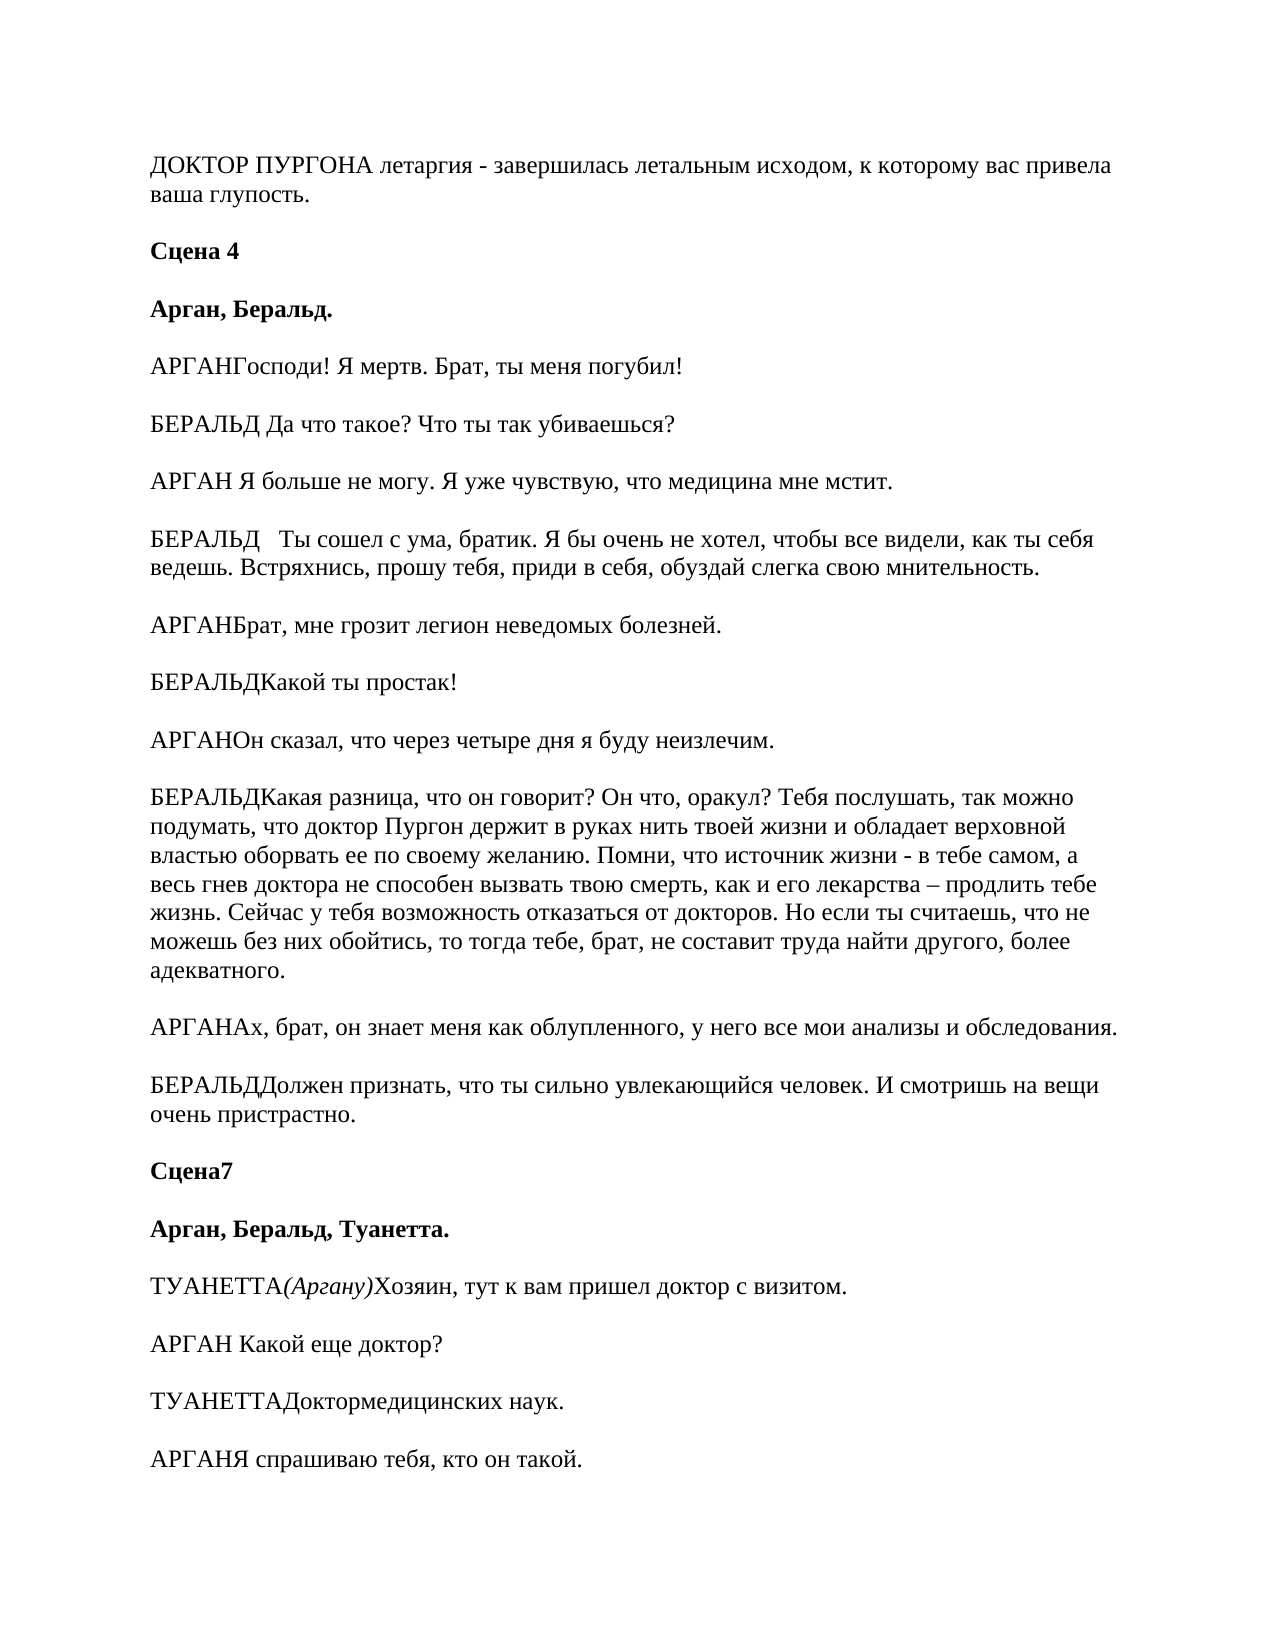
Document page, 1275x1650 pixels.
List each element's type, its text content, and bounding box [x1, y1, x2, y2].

text БЕРАЛЬДДолжен признать, что ты сильно увлекающийся человек. И смотришь на вещи очень пристрастно. [150, 1070, 1125, 1127]
text АРГАНОн сказал, что через четыре дня я буду неизлечим. [150, 725, 1125, 754]
text ТУАНЕТТАДоктормедицинских наук. [150, 1386, 1125, 1415]
text Сцена 4 [150, 236, 1125, 265]
text Сцена7 [150, 1156, 1125, 1185]
text АРГАНЯ спрашиваю тебя, кто он такой. [150, 1444, 1125, 1472]
text Арган, Беральд. [150, 294, 1125, 322]
text БЕРАЛЬД Да что такое? Что ты так убиваешься? [150, 409, 1125, 437]
text АРГАНБрат, мне грозит легион неведомых болезней. [150, 610, 1125, 639]
text БЕРАЛЬДКакой ты простак! [150, 667, 1125, 696]
text БЕРАЛЬД Ты сошел с ума, братик. Я бы очень не хотел, чтобы все видели, как ты себя ведешь. Встряхнись, прошу тебя, приди в себя, обуздай слегка свою мнительность. [150, 524, 1125, 581]
text БЕРАЛЬДКакая разница, что он говорит? Он что, оракул? Тебя послушать, так можно подумать, что доктор Пургон держит в руках нить твоей жизни и обладает верховной властью оборвать ее по своему желанию. Помни, что источник жизни - в тебе самом, а весь гнев доктора не способен вызвать твою смерть, как и его лекарства – продлить тебе жизнь. Сейчас у тебя возможность отказаться от докторов. Но если ты считаешь, что не можешь без них обойтись, то тогда тебе, брат, не составит труда найти другого, более адекватного. [150, 782, 1125, 984]
text Арган, Беральд, Туанетта. [150, 1214, 1125, 1242]
text ТУАНЕТТА(Аргану)Хозяин, тут к вам пришел доктор с визитом. [150, 1271, 1125, 1300]
text ДОКТОР ПУРГОНА летаргия - завершилась летальным исходом, к которому вас привела ваша глупость. [150, 150, 1125, 207]
text АРГАНГосподи! Я мертв. Брат, ты меня погубил! [150, 351, 1125, 380]
text АРГАНАх, брат, он знает меня как облупленного, у него все мои анализы и обследования. [150, 1012, 1125, 1041]
text АРГАН Я больше не могу. Я уже чувствую, что медицина мне мстит. [150, 466, 1125, 495]
text АРГАН Какой еще доктор? [150, 1329, 1125, 1357]
